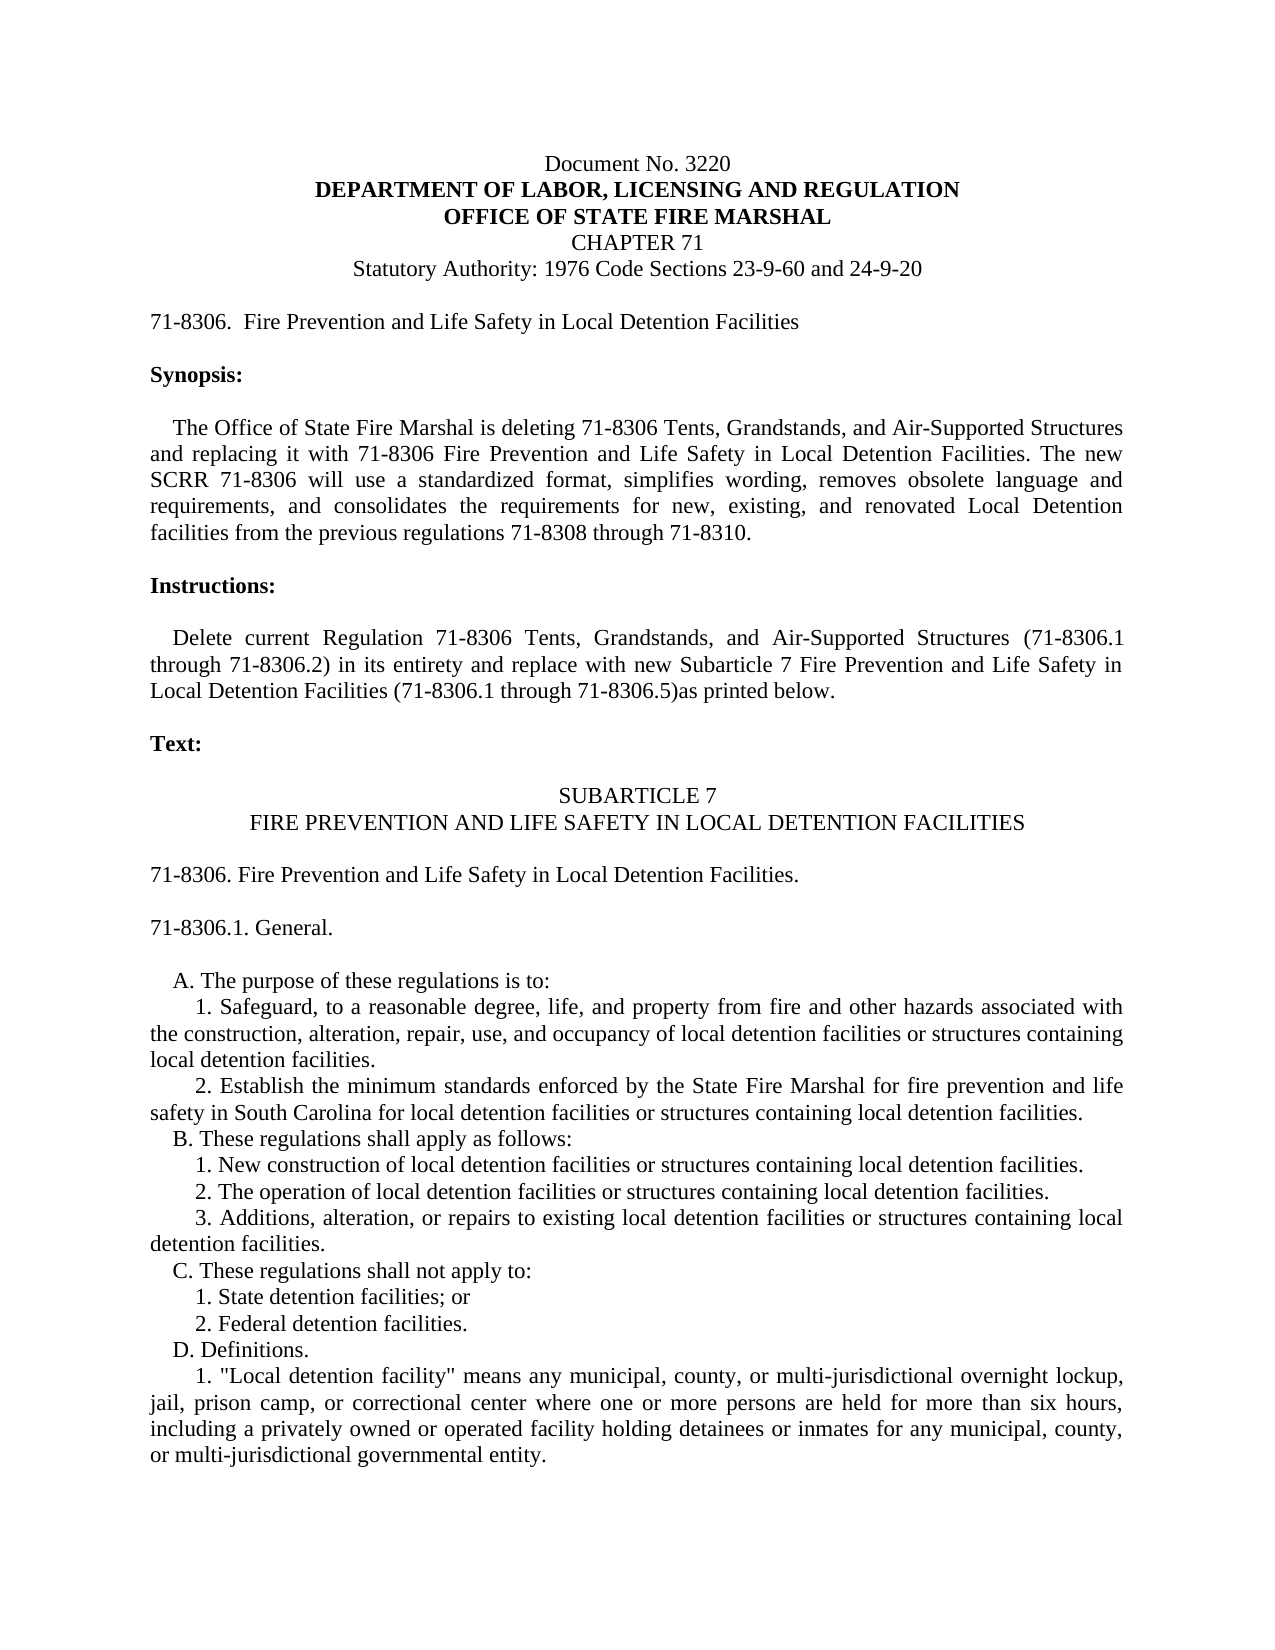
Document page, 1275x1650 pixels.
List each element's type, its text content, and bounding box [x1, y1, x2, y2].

text 2. Establish the minimum standards enforced by the State Fire Marshal for fire prevention and life safety in South Carolina for local detention facilities or structures containing local detention facilities. [150, 1072, 1125, 1125]
text The Office of State Fire Marshal is deleting 71-8306 Tents, Grandstands, and Air-Supported Structures and replacing it with 71-8306 Fire Prevention and Life Safety in Local Detention Facilities. The new SCRR 71-8306 will use a standardized format, simplifies wording, removes obsolete language and requirements, and consolidates the requirements for new, existing, and renovated Local Detention facilities from the previous regulations 71-8308 through 71-8310. [150, 413, 1125, 545]
text Chapter 71 [150, 229, 1125, 255]
text SUBARTICLE 7 [150, 782, 1125, 809]
text office of state fire marshal [150, 203, 1125, 229]
text 3. Additions, alteration, or repairs to existing local detention facilities or structures containing local detention facilities. [150, 1204, 1125, 1257]
text B. These regulations shall apply as follows: [150, 1125, 1125, 1151]
text Delete current Regulation 71-8306 Tents, Grandstands, and Air-Supported Structures (71-8306.1 through 71-8306.2) in its entirety and replace with new Subarticle 7 Fire Prevention and Life Safety in Local Detention Facilities (71-8306.1 through 71-8306.5)as printed below. [150, 624, 1125, 703]
text Statutory Authority: 1976 Code Sections 23-9-60 and 24-9-20 [150, 255, 1125, 282]
text D. Definitions. [150, 1336, 1125, 1362]
text A. The purpose of these regulations is to: [150, 967, 1125, 993]
text 1. Safeguard, to a reasonable degree, life, and property from fire and other hazards associated with the construction, alteration, repair, use, and occupancy of local detention facilities or structures containing local detention facilities. [150, 993, 1125, 1072]
text 2. Federal detention facilities. [150, 1309, 1125, 1336]
text DEPARTMENT OF LABOR, LICENSING AND REGULATION [150, 176, 1125, 203]
text 71-8306. Fire Prevention and Life Safety in Local Detention Facilities. [150, 862, 1125, 888]
text 1. "Local detention facility" means any municipal, county, or multi-jurisdictional overnight lockup, jail, prison camp, or correctional center where one or more persons are held for more than six hours, including a privately owned or operated facility holding detainees or inmates for any municipal, county, or multi-jurisdictional governmental entity. [150, 1362, 1125, 1468]
text Synopsis: [150, 361, 1125, 387]
text 71-8306. Fire Prevention and Life Safety in Local Detention Facilities [150, 308, 1125, 334]
text FIRE PREVENTION AND LIFE SAFETY IN LOCAL DETENTION FACILITIES [150, 809, 1125, 835]
text Text: [150, 730, 1125, 756]
text 2. The operation of local detention facilities or structures containing local detention facilities. [150, 1178, 1125, 1204]
text 1. State detention facilities; or [150, 1283, 1125, 1309]
text Document No. 3220 [150, 150, 1125, 176]
text 1. New construction of local detention facilities or structures containing local detention facilities. [150, 1151, 1125, 1178]
text 71-8306.1. General. [150, 914, 1125, 941]
text C. These regulations shall not apply to: [150, 1257, 1125, 1283]
text Instructions: [150, 572, 1125, 598]
